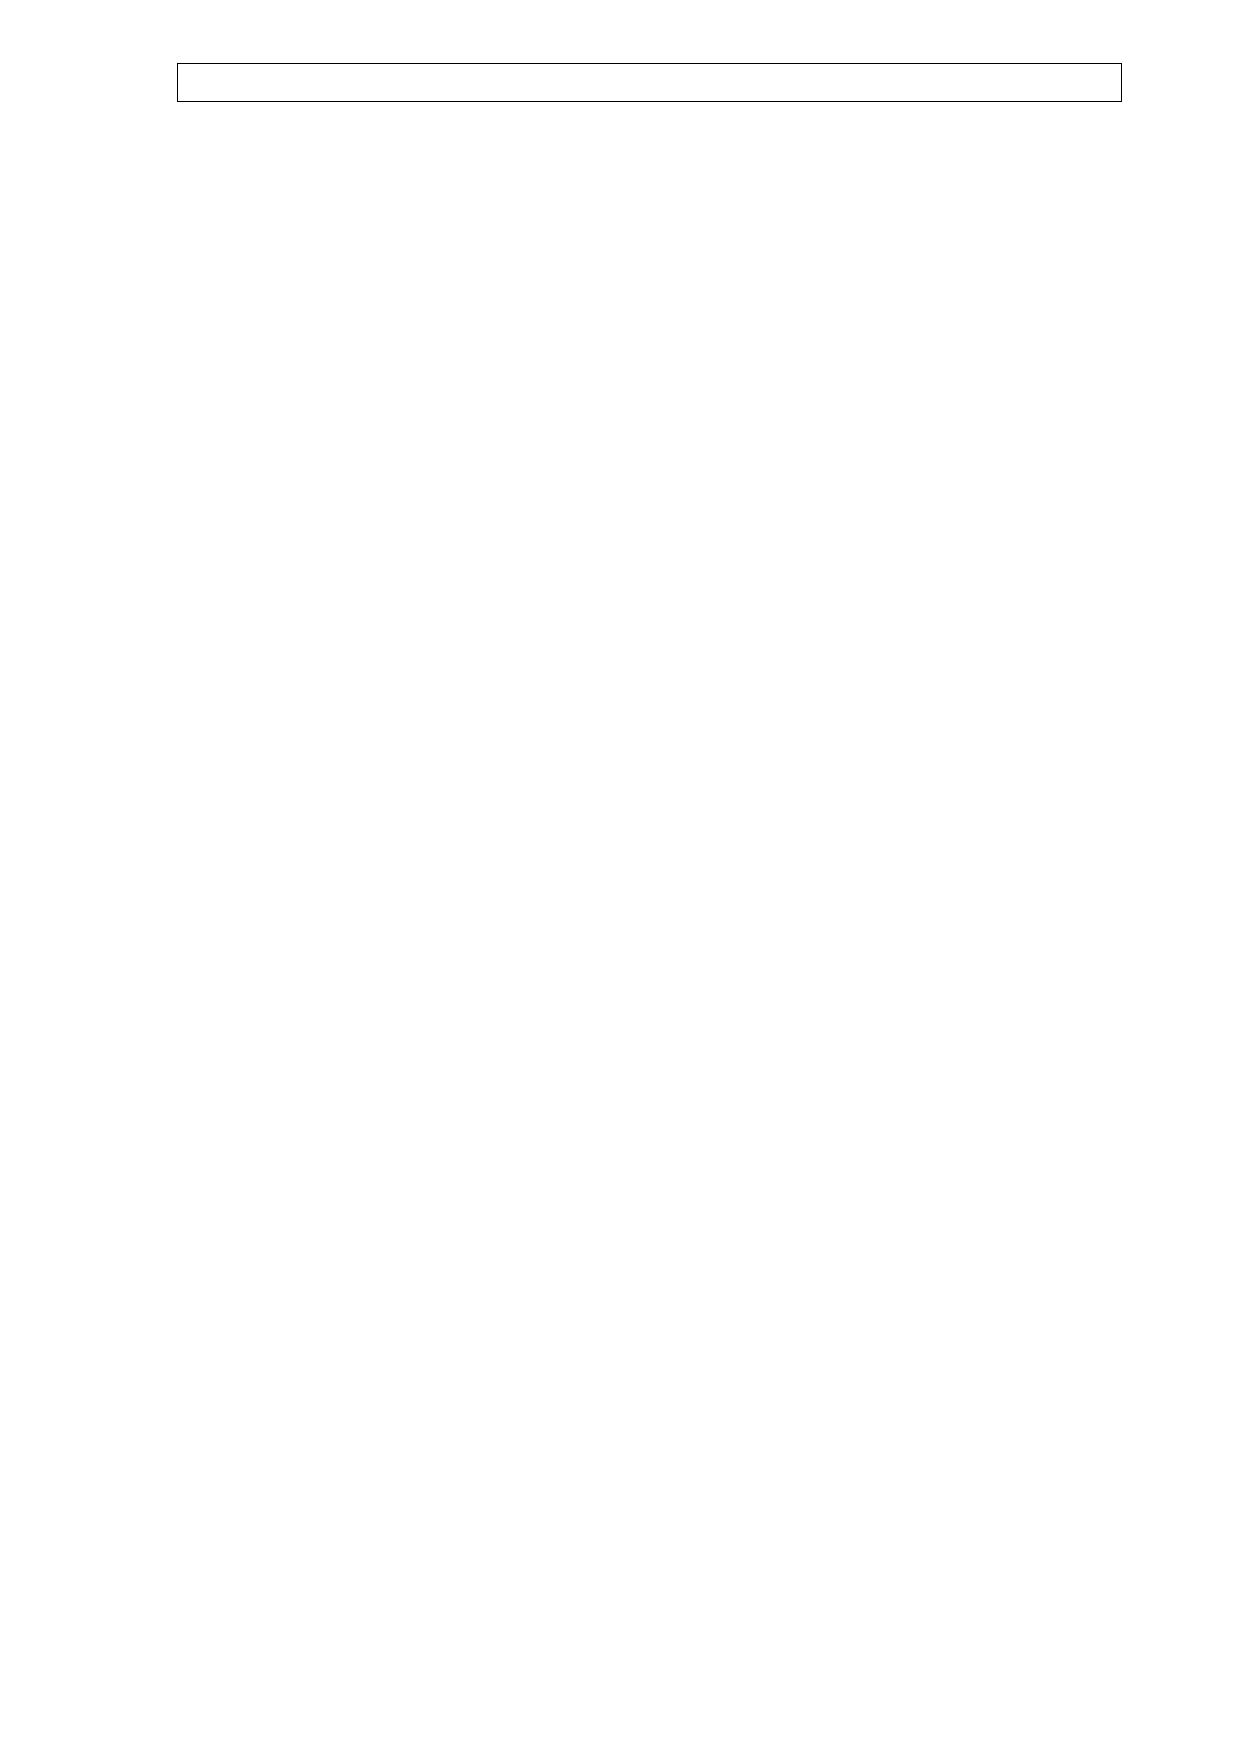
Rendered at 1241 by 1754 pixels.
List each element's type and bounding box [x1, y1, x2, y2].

table_cell [178, 64, 1121, 101]
